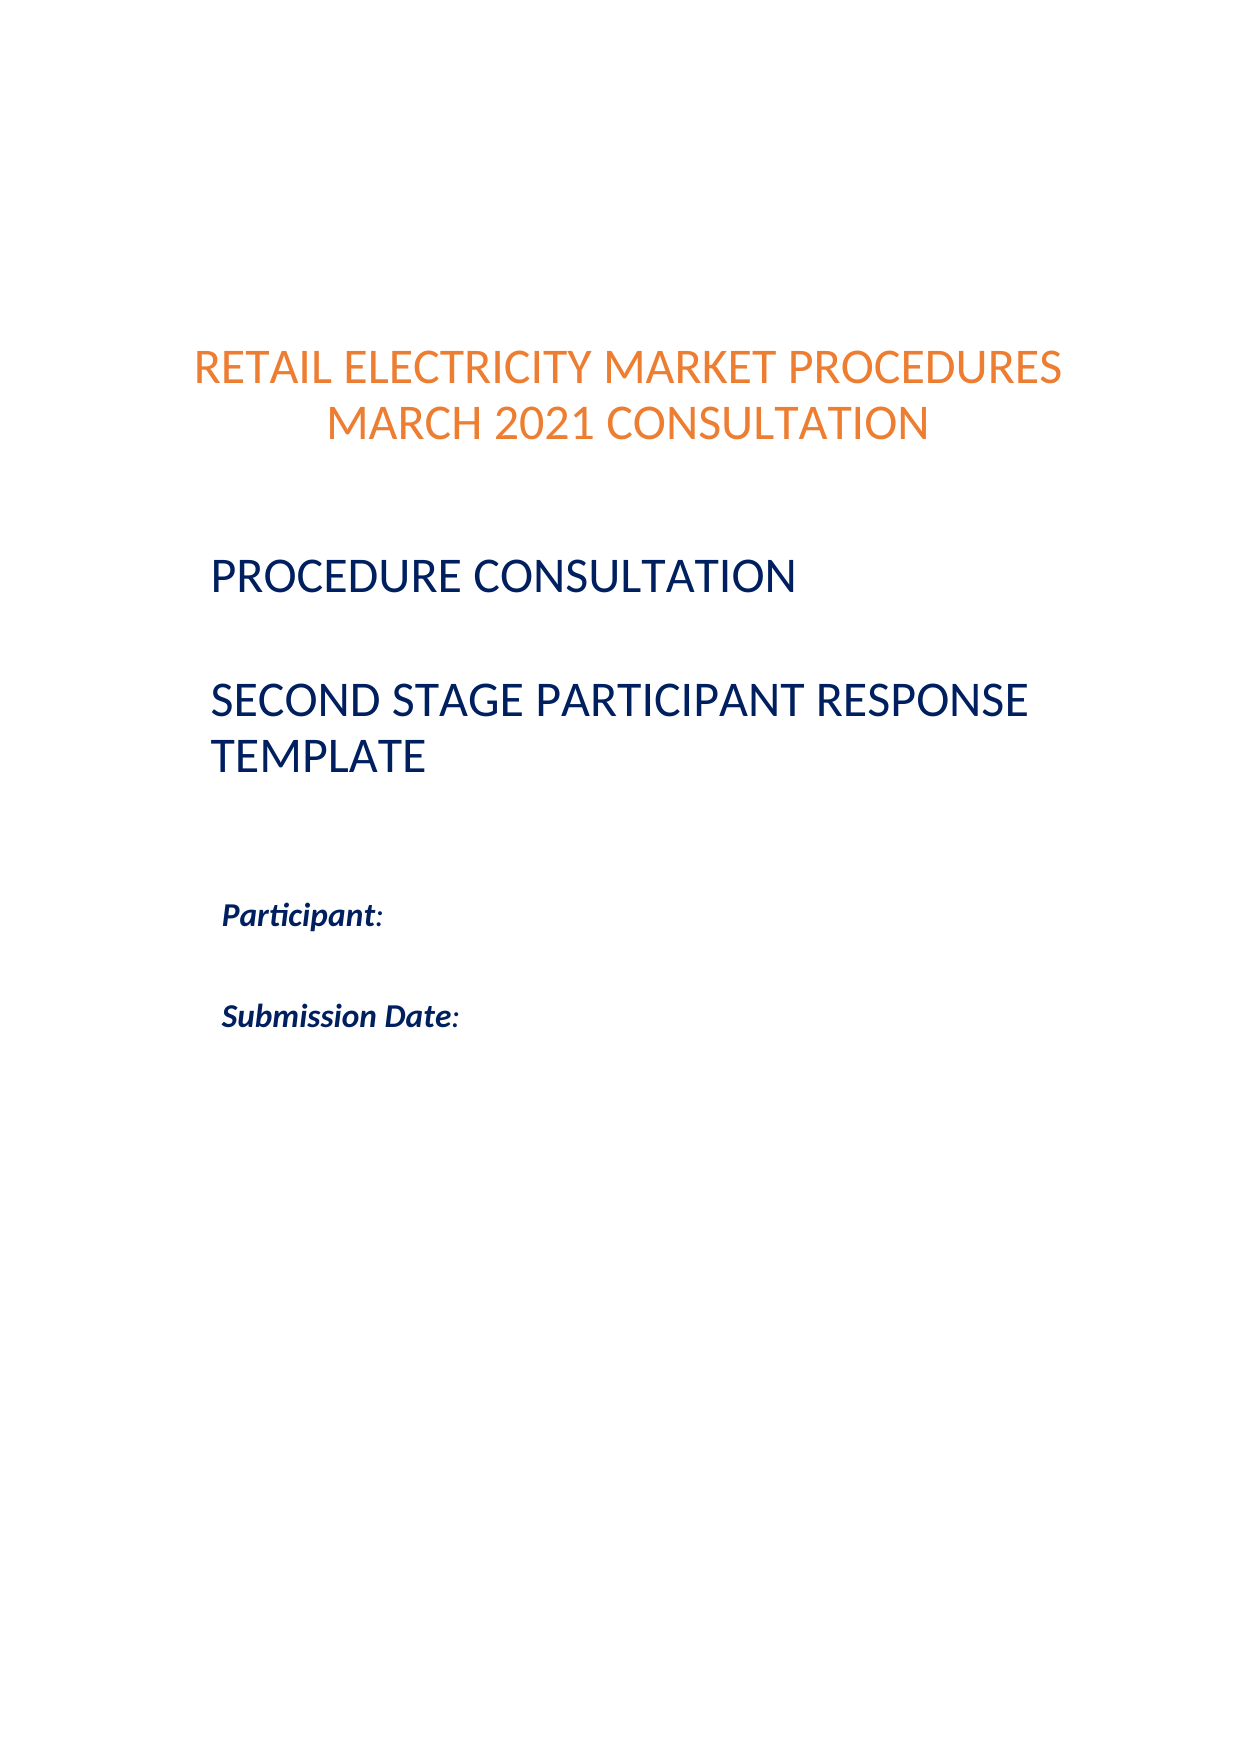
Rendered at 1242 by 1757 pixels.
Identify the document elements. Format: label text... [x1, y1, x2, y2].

text Submission Date: [222, 997, 1194, 1034]
text RETAIL ELECTRICITY MARKET PROCEDURES MARCH 2021 CONSULTATION [135, 337, 1121, 452]
text PROCEDURE CONSULTATION [135, 547, 1121, 604]
text SECOND STAGE PARTICIPANT RESPONSE TEMPLATE [210, 671, 1121, 785]
text Participant: [222, 894, 1194, 935]
